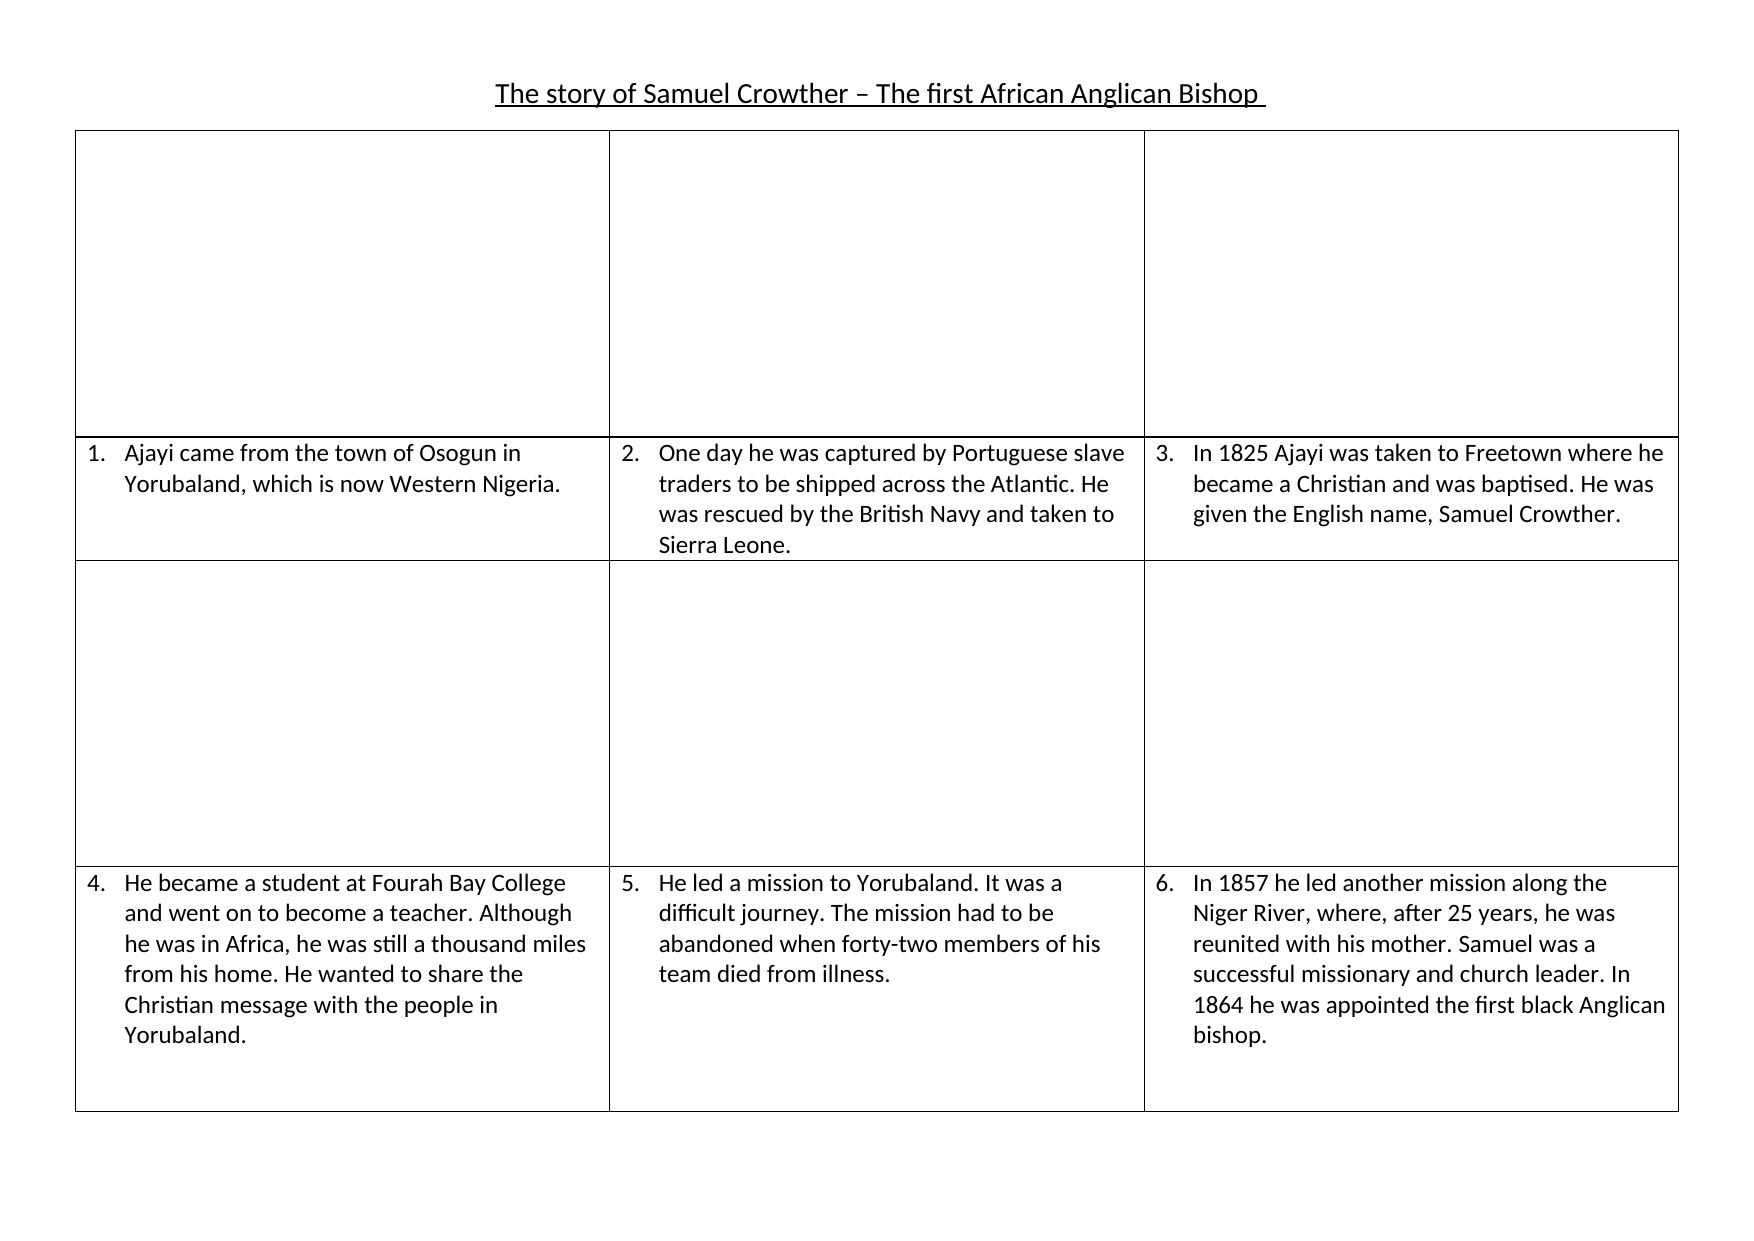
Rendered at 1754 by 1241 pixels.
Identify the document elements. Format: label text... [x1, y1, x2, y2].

table_cell Ajayi came from the town of Osogun in Yorubaland, which is now Western Nigeria. [76, 438, 609, 559]
table_cell [1145, 561, 1678, 866]
table_cell In 1825 Ajayi was taken to Freetown where he became a Christian and was baptised. He was given the English name, Samuel Crowther. [1145, 438, 1678, 559]
table_cell He led a mission to Yorubaland. It was a difficult journey. The mission had to be abandoned when forty-two members of his team died from illness. [610, 867, 1144, 1111]
table_cell He became a student at Fourah Bay College and went on to become a teacher. Although he was in Africa, he was still a thousand miles from his home. He wanted to share the Christian message with the people in Yorubaland. [76, 867, 609, 1111]
table_cell In 1857 he led another mission along the Niger River, where, after 25 years, he was reunited with his mother. Samuel was a successful missionary and church leader. In 1864 he was appointed the first black Anglican bishop. [1145, 867, 1678, 1111]
table_cell [610, 561, 1144, 866]
table_header [610, 131, 1144, 436]
table_cell [76, 561, 609, 866]
table_header [76, 131, 609, 436]
table_cell One day he was captured by Portuguese slave traders to be shipped across the Atlantic. He was rescued by the British Navy and taken to Sierra Leone. [610, 438, 1144, 559]
table_header [1145, 131, 1678, 436]
text The story of Samuel Crowther – The first African Anglican Bishop [75, 75, 1679, 111]
